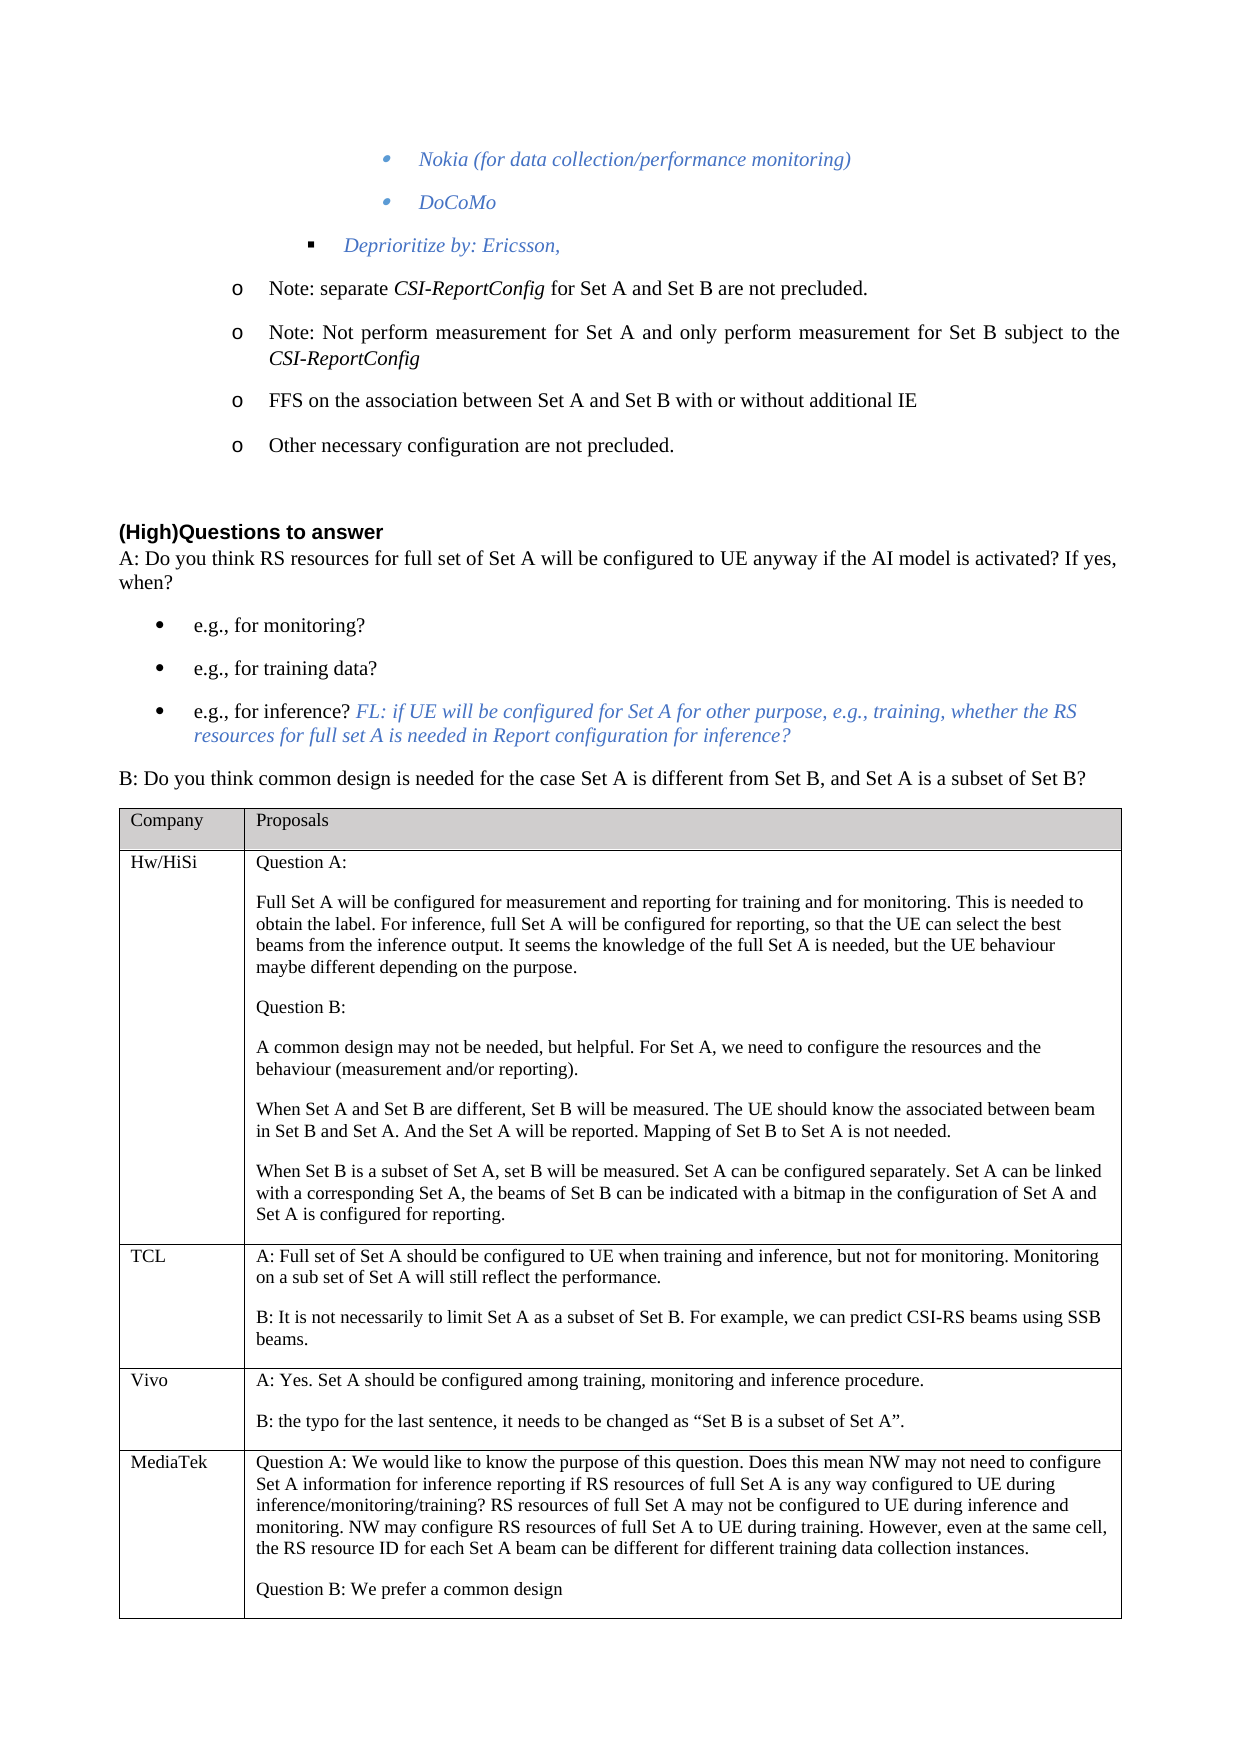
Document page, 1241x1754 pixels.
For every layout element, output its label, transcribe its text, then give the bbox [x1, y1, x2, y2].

list e.g., for inference? FL: if UE will be configured for Set A for other purpose, e.g., training, whether the RS resources for full set A is needed in Report configuration for inference? [156, 698, 1122, 747]
list e.g., for training data? [156, 656, 1122, 680]
list Note: separate CSI-ReportConfig for Set A and Set B are not precluded. [231, 275, 1122, 301]
table_cell Question A: We would like to know the purpose of this question. Does this mean NW may not need to configure Set A information for inference reporting if RS resources of full Set A is any way configured to UE during inference/monitoring/training? RS resources of full Set A may not be configured to UE during inference and monitoring. NW may configure RS resources of full Set A to UE during training. However, even at the same cell, the RS resource ID for each Set A beam can be different for different training data collection instances. Question B: We prefer a common design [245, 1451, 1121, 1618]
table_header Proposals [245, 809, 1121, 849]
table_cell Question A: Full Set A will be configured for measurement and reporting for training and for monitoring. This is needed to obtain the label. For inference, full Set A will be configured for reporting, so that the UE can select the best beams from the inference output. It seems the knowledge of the full Set A is needed, but the UE behaviour maybe different depending on the purpose. Question B: A common design may not be needed, but helpful. For Set A, we need to configure the resources and the behaviour (measurement and/or reporting). When Set A and Set B are different, Set B will be measured. The UE should know the associated between beam in Set B and Set A. And the Set A will be reported. Mapping of Set B to Set A is not needed. When Set B is a subset of Set A, set B will be measured. Set A can be configured separately. Set A can be linked with a corresponding Set A, the beams of Set B can be indicated with a bitmap in the configuration of Set A and Set A is configured for reporting. [245, 851, 1121, 1243]
list DoCoMo [381, 190, 1122, 214]
list Deprioritize by: Ericsson, [306, 233, 1122, 257]
list Nokia (for data collection/performance monitoring) [381, 147, 1122, 171]
text A: Do you think RS resources for full set of Set A will be configured to UE anyway if the AI model is activated? If yes, when? [118, 546, 1122, 594]
table_cell Hw/HiSi [120, 851, 244, 1243]
table_cell Vivo [120, 1369, 244, 1450]
table_cell MediaTek [120, 1451, 244, 1618]
list FFS on the association between Set A and Set B with or without additional IE [231, 388, 1122, 414]
list Other necessary configuration are not precluded. [231, 433, 1122, 459]
list Note: Not perform measurement for Set A and only perform measurement for Set B subject to the CSI-ReportConfig [231, 320, 1122, 370]
table_header Company [120, 809, 244, 849]
subtitle (High)Questions to answer [118, 520, 1122, 544]
text B: Do you think common design is needed for the case Set A is different from Set B, and Set A is a subset of Set B? [118, 765, 1122, 789]
table_cell A: Full set of Set A should be configured to UE when training and inference, but not for monitoring. Monitoring on a sub set of Set A will still reflect the performance. B: It is not necessarily to limit Set A as a subset of Set B. For example, we can predict CSI-RS beams using SSB beams. [245, 1245, 1121, 1368]
table_cell A: Yes. Set A should be configured among training, monitoring and inference procedure. B: the typo for the last sentence, it needs to be changed as “Set B is a subset of Set A”. [245, 1369, 1121, 1450]
list e.g., for monitoring? [156, 613, 1122, 637]
table_cell TCL [120, 1245, 244, 1368]
